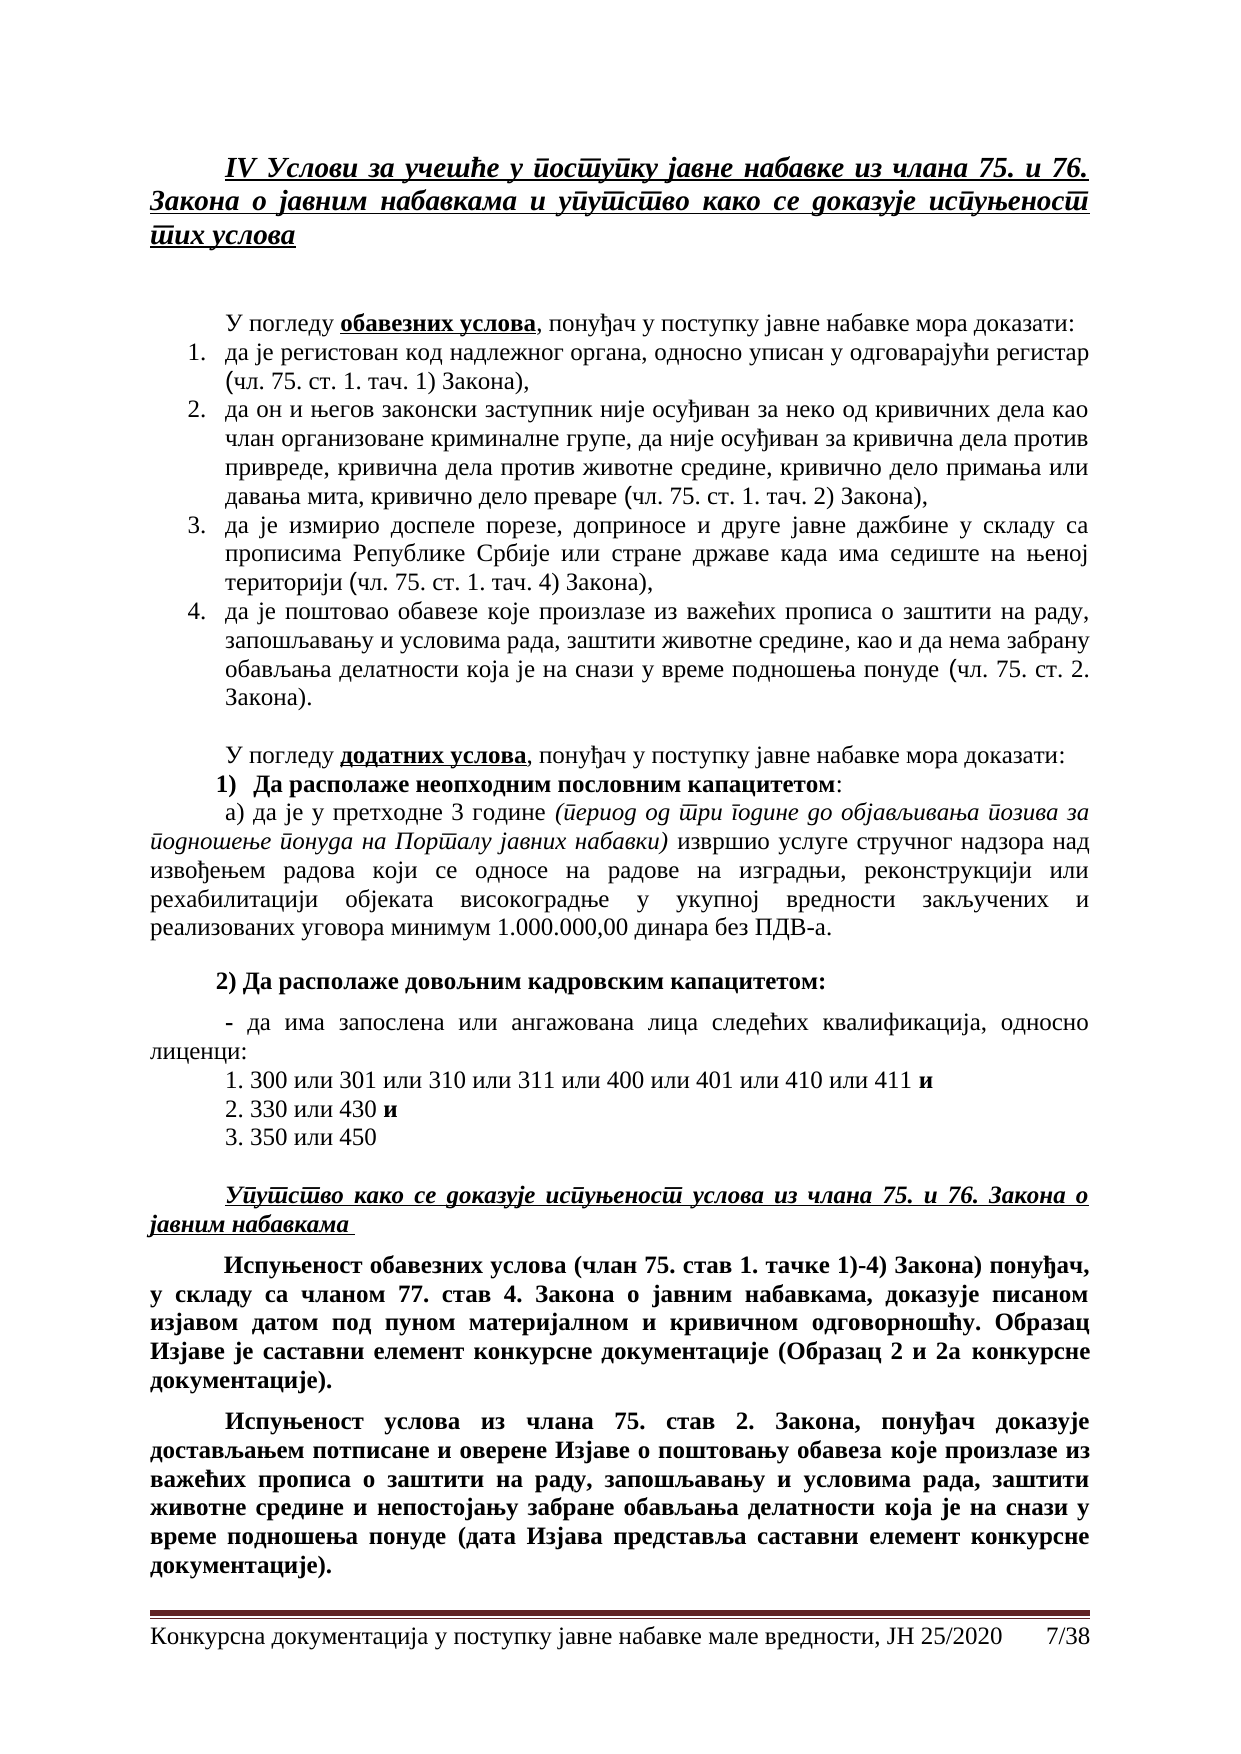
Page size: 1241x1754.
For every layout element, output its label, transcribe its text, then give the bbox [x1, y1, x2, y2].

list Да располаже неопходним пословним капацитетом: [216, 769, 1090, 797]
text 3. 350 или 450 [150, 1122, 1090, 1151]
list да је поштовао обавезе које произлазе из важећих прописа о заштити на раду, запошљавању и условима рада, заштити животне средине, као и да нема забрану обављања делатности која је на снази у време подношења понуде (чл. 75. ст. 2. Закона). [187, 596, 1090, 711]
text Извршилац није овлашћен да, без писмене сагласности Наручиоца, одлучује у име Наручиоца о цени, роковима, начину плаћања, измени материјала који се уграђује и обиму неуговорених радова (накнадни, непредвиђени радови и додатни радови).IV Услови за учешће у поступку јавне набавке из члана 75. и 76. Закона о јавним набавкама и упутство како се доказује испуњеност тих услова [150, 214, 1090, 251]
text У погледу додатних услова, понуђач у поступку јавне набавке мора доказати: [150, 740, 1090, 769]
text - да има запослена или ангажована лица следећих квалификација, односно лиценци: [150, 1007, 1090, 1065]
list да он и његов законски заступник није осуђиван за неко од кривичних дела као члан организоване криминалне групе, да није осуђиван за кривична дела против привреде, кривична дела против животне средине, кривично дело примања или давања мита, кривично дело преваре (чл. 75. ст. 1. тач. 2) Закона), [187, 394, 1090, 510]
text 2. 330 или 430 и [150, 1094, 1090, 1122]
list да је регистован код надлежног органа, односно уписан у одговарајући регистар (чл. 75. ст. 1. тач. 1) Закона), [187, 337, 1090, 394]
text 1. 300 или 301 или 310 или 311 или 400 или 401 или 410 или 411 и [150, 1065, 1090, 1094]
text Испуњеност услова из члана 75. став 2. Закона, понуђач доказује достављањем потписане и оверене Изјаве о поштовању обавеза које произлазе из важећих прописа о заштити на раду, запошљавању и условима рада, заштити животне средине и непостојању забране обављања делатности која је на снази у време подношења понуде (дата Изјава представља саставни елемент конкурсне документације). [150, 1406, 1090, 1579]
list да је измирио доспеле порезе, доприносе и друге јавне дажбине у складу са прописима Републике Србије или стране државе када има седиште на њеној територији (чл. 75. ст. 1. тач. 4) Закона), [187, 510, 1090, 596]
text У погледу обавезних услова, понуђач у поступку јавне набавке мора доказати: [150, 308, 1090, 337]
text 2) Да располаже довољним кадровским капацитетом: [150, 966, 1090, 995]
text Упутство како се доказује испуњеност услова из члана 75. и 76. Закона о јавним набавкама [150, 1180, 1090, 1237]
text Испуњеност обавезних услова (члан 75. став 1. тачке 1)-4) Закона) понуђач, у складу са чланом 77. став 4. Закона о јавним набавкама, доказује писаном изјавом датом под пуном материјалном и кривичном одговорношћу. Образац Изјаве је саставни елемент конкурсне документације (Образац 2 и 2а конкурсне документације). [150, 1250, 1090, 1394]
text а) да је у претходне 3 године (период од три године до објављивања позива за подношење понуда на Порталу јавних набавки) извршио услуге стручног надзора над извођењем радова који се односе на радове на изградњи, реконструкцији или рехабилитацији објеката високоградње у укупној вредности закључених и реализованих уговора минимум 1.000.000,00 динара без ПДВ-а. [150, 797, 1090, 941]
text Извршилац није овлашћен да, без писмене сагласности Наручиоца, одлучује у име Наручиоца о цени, роковима, начину плаћања, измени материјала који се уграђује и обиму неуговорених радова (накнадни, непредвиђени радови и додатни радови).IV Услови за учешће у поступку јавне набавке из члана 75. и 76. Закона о јавним набавкама и упутство како се доказује испуњеност тих услова [150, 150, 1090, 213]
